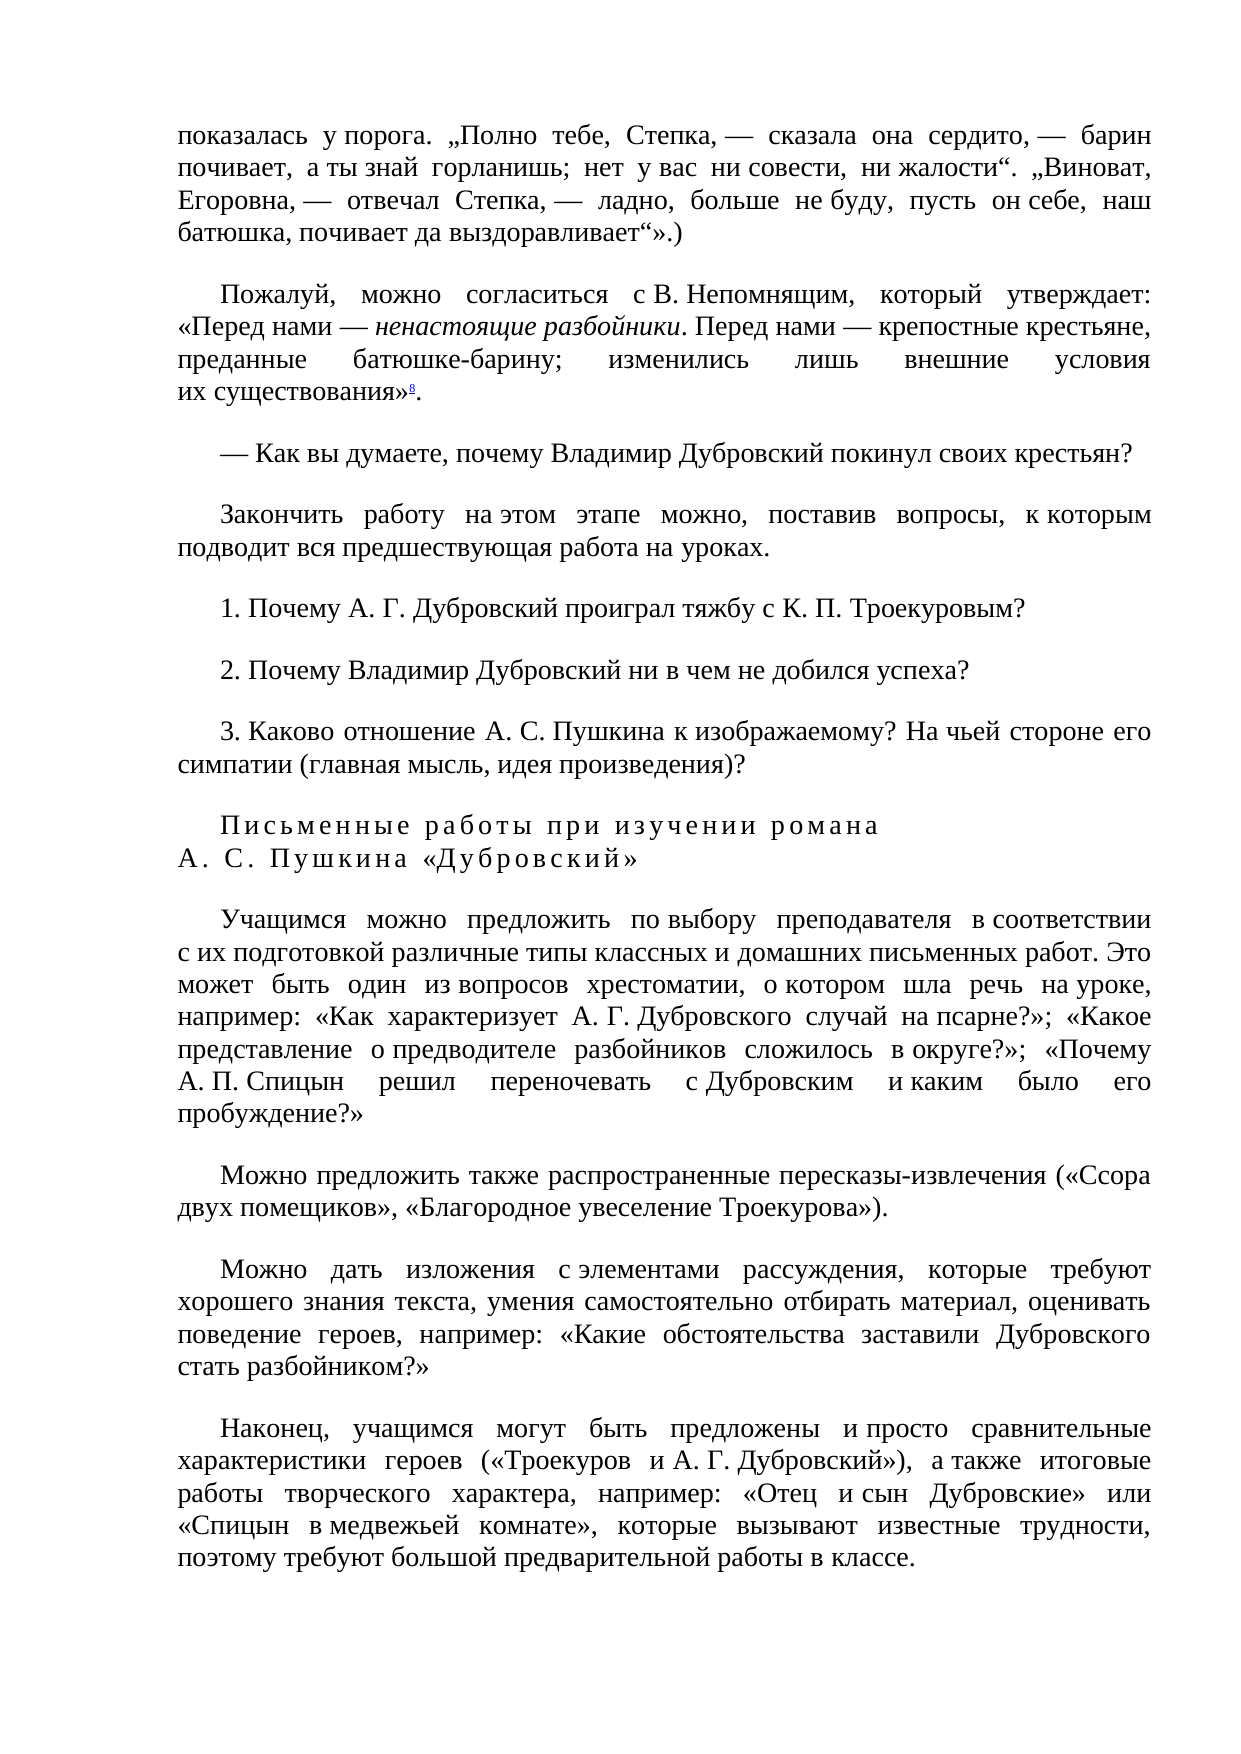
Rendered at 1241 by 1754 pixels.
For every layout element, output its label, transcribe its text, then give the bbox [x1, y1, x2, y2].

text — Как вы думаете, почему Владимир Дубровский покинул своих крестьян? [177, 436, 1152, 468]
text Учащимся можно предложить по выбору преподавателя в соответствии с их подготовкой различные типы классных и домашних письменных работ. Это может быть один из вопросов хрестоматии, о котором шла речь на уроке, например: «Как характеризует А. Г. Дубровского случай на псарне?»; «Какое представление о предводителе разбойников сложилось в округе?»; «Почему А. П. Спицын решил переночевать с Дубровским и каким было его пробуждение?» [177, 902, 1152, 1129]
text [177, 118, 1152, 248]
text Можно предложить также распространенные пересказы-извлечения («Ссора двух помещиков», «Благородное увеселение Троекурова»). [177, 1158, 1152, 1223]
text Письменные работы при изучении романа А. С. Пушкина «Дубровский» [177, 808, 1152, 873]
text 1. Почему А. Г. Дубровский проиграл тяжбу с К. П. Троекуровым? [177, 591, 1152, 623]
text Наконец, учащимся могут быть предложены и просто сравнительные характеристики героев («Троекуров и А. Г. Дубровский»), а также итоговые работы творческого характера, например: «Отец и сын Дубровские» или «Спицын в медвежьей комнате», которые вызывают известные трудности, поэтому требуют большой предварительной работы в классе. [177, 1411, 1152, 1573]
text Пожалуй, можно согласиться с В. Непомнящим, который утверждает: «Перед нами — ненастоящие разбойники. Перед нами — крепостные крестьяне, преданные батюшке-барину; изменились лишь внешние условия их существования»8. [177, 277, 1152, 406]
text 3. Каково отношение А. С. Пушкина к изображаемому? На чьей стороне его симпатии (главная мысль, идея произведения)? [177, 714, 1152, 779]
text Можно дать изложения с элементами рассуждения, которые требуют хорошего знания текста, умения самостоятельно отбирать материал, оценивать поведение героев, например: «Какие обстоятельства заставили Дубровского стать разбойником?» [177, 1252, 1152, 1382]
text 2. Почему Владимир Дубровский ни в чем не добился успеха? [177, 653, 1152, 685]
text Закончить работу на этом этапе можно, поставив вопросы, к которым подводит вся предшествующая работа на уроках. [177, 497, 1152, 562]
